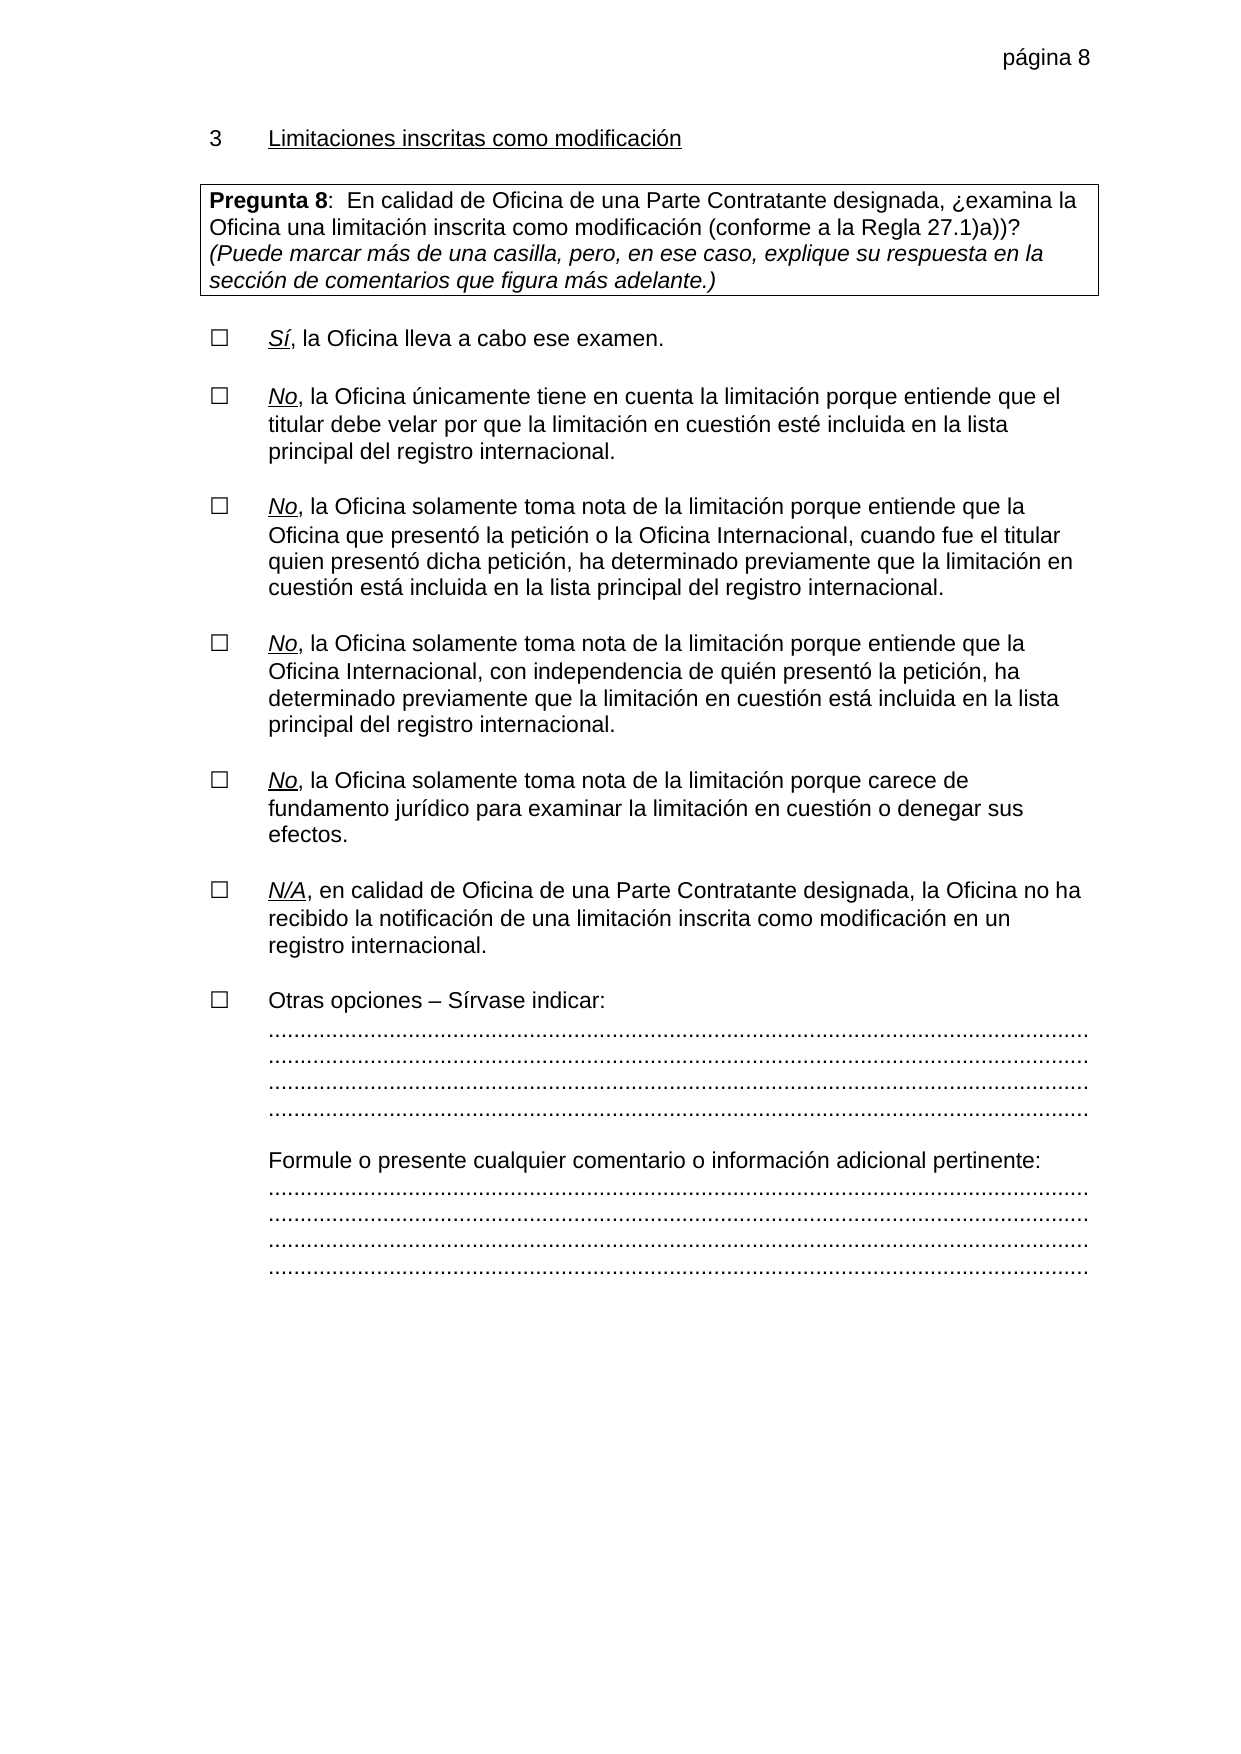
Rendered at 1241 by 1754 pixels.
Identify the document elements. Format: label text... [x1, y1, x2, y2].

list No, la Oficina solamente toma nota de la limitación porque entiende que la Oficina que presentó la petición o la Oficina Internacional, cuando fue el titular quien presentó dicha petición, ha determinado previamente que la limitación en cuestión está incluida en la lista principal del registro internacional. [209, 490, 1090, 601]
text Pregunta 8: En calidad de Oficina de una Parte Contratante designada, ¿examina la Oficina una limitación inscrita como modificación (conforme a la Regla 27.1)a))? (Puede marcar más de una casilla, pero, en ese caso, explique su respuesta en la sección de comentarios que figura más adelante.) [201, 185, 1098, 295]
list No, la Oficina únicamente tiene en cuenta la limitación porque entiende que el titular debe velar por que la limitación en cuestión esté incluida en la lista principal del registro internacional. [209, 380, 1090, 464]
list No, la Oficina solamente toma nota de la limitación porque carece de fundamento jurídico para examinar la limitación en cuestión o denegar sus efectos. [209, 764, 1090, 848]
subtitle Limitaciones inscritas como modificación [209, 125, 1090, 152]
list Formule o presente cualquier comentario o información adicional pertinente: [209, 1147, 1090, 1174]
list Otras opciones – Sírvase indicar: [209, 984, 1090, 1016]
list N/A, en calidad de Oficina de una Parte Contratante designada, la Oficina no ha recibido la notificación de una limitación inscrita como modificación en un registro internacional. [209, 874, 1090, 958]
list No, la Oficina solamente toma nota de la limitación porque entiende que la Oficina Internacional, con independencia de quién presentó la petición, ha determinado previamente que la limitación en cuestión está incluida en la lista principal del registro internacional. [209, 627, 1090, 737]
list Sí, la Oficina lleva a cabo ese examen. [209, 322, 1090, 354]
